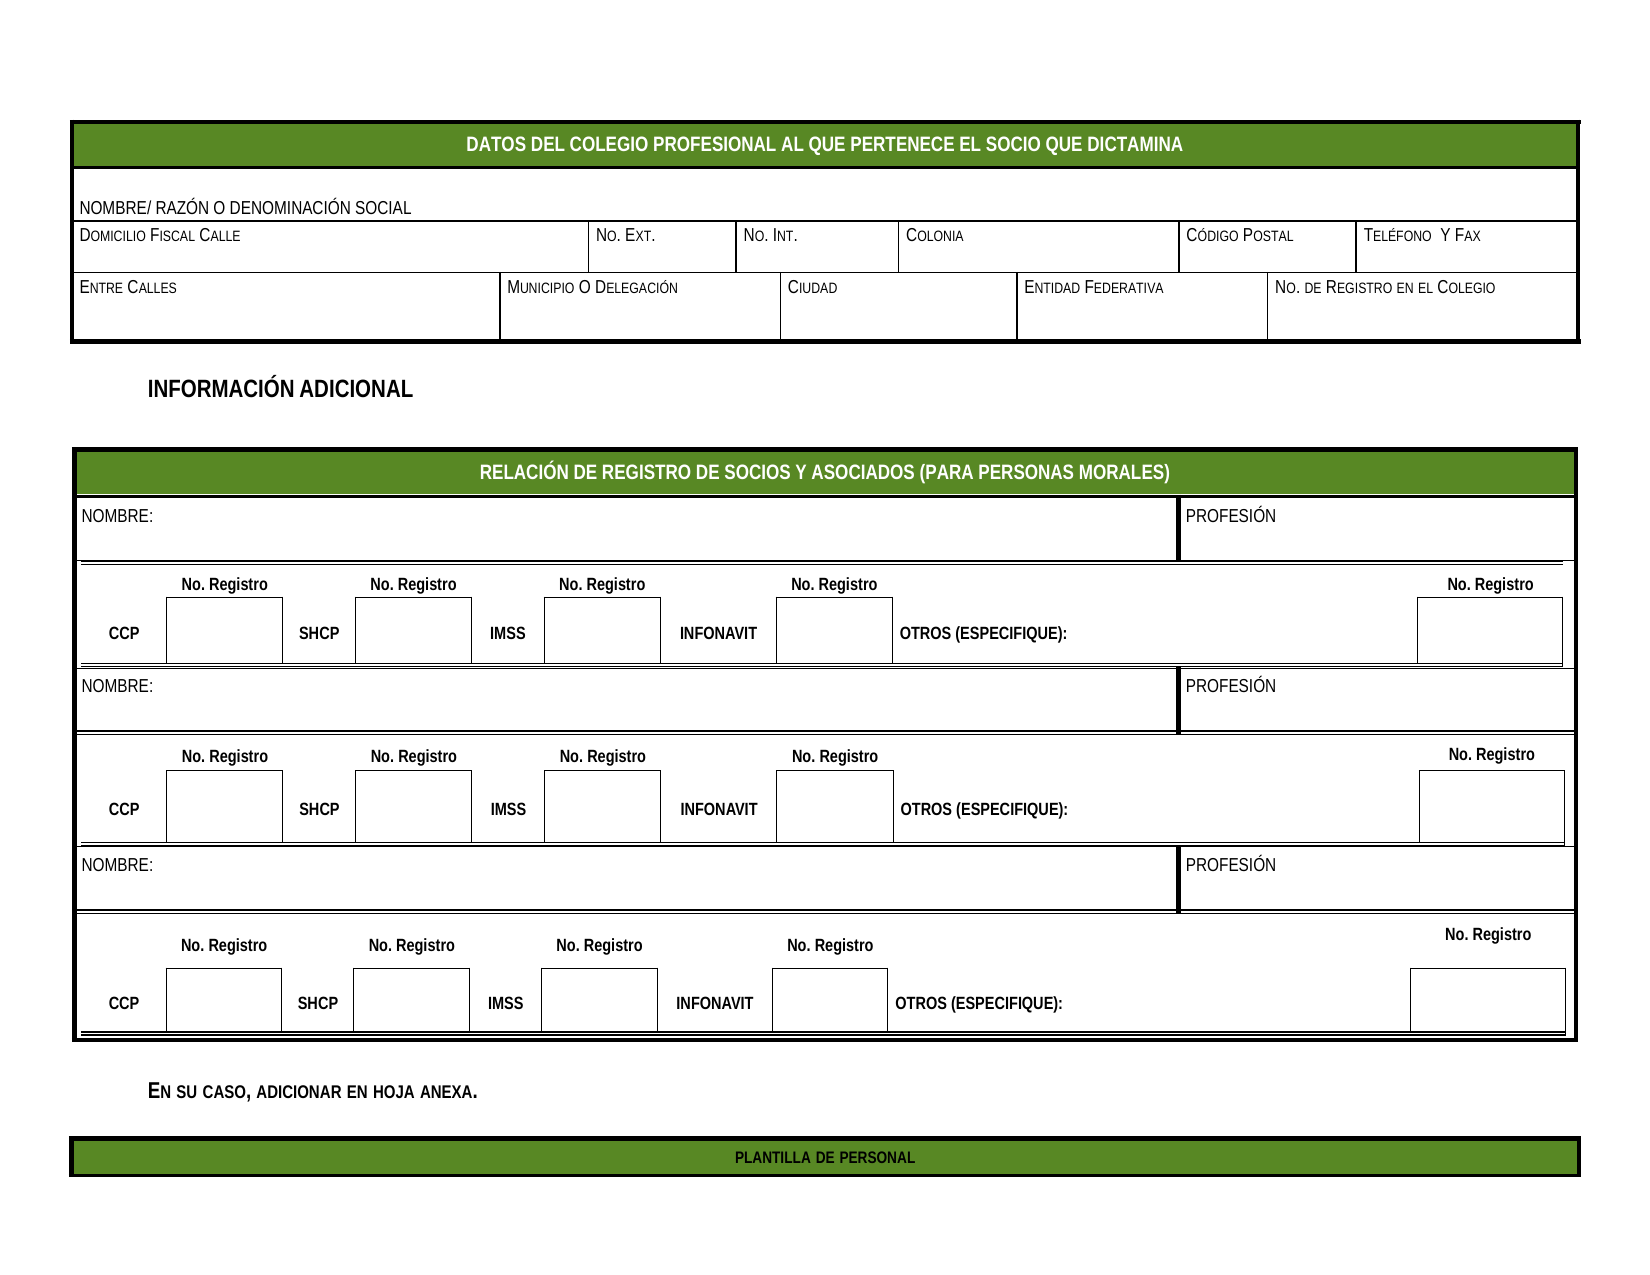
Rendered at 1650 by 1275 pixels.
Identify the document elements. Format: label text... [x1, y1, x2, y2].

table_header plantilla de personal [74, 1141, 1577, 1174]
table_cell NOMBRE/ RAZÓN O DENOMINACIÓN SOCIAL [74, 169, 1576, 220]
table_cell [77, 561, 1574, 667]
table_cell No. Ext. [589, 222, 735, 272]
table_header RELACIÓN DE REGISTRO DE SOCIOS Y ASOCIADOS (PARA PERSONAS MORALES) [77, 452, 1574, 494]
table_cell PROFESIÓN [1181, 669, 1574, 730]
table_cell [77, 914, 1574, 1038]
table_cell NOMBRE: [77, 847, 1176, 909]
table_cell Municipio O Delegación [501, 273, 780, 339]
table_header DATOS DEL COLEGIO PROFESIONAL AL QUE PERTENECE EL SOCIO QUE DICTAMINA [74, 124, 1576, 166]
title INFORMACIÓN ADICIONAL [148, 372, 1502, 404]
table_cell NOMBRE: [77, 498, 1176, 560]
table_cell PROFESIÓN [1181, 847, 1574, 909]
table_cell Colonia [899, 222, 1178, 272]
table_cell Entre Calles [74, 273, 499, 339]
table_cell Entidad Federativa [1018, 273, 1267, 339]
table_cell No. Int. [737, 222, 898, 272]
table_cell Ciudad [781, 273, 1016, 339]
table_cell PROFESIÓN [1181, 498, 1574, 560]
title En su caso, adicionar en hoja anexa. [148, 1074, 1502, 1105]
table_cell No. de Registro en el Colegio [1268, 273, 1576, 339]
table_cell [77, 735, 1574, 846]
table_cell Código Postal [1180, 222, 1355, 272]
table_cell Teléfono Y Fax [1357, 222, 1576, 272]
table_cell NOMBRE: [77, 669, 1176, 730]
table_cell Domicilio Fiscal Calle [74, 222, 588, 272]
